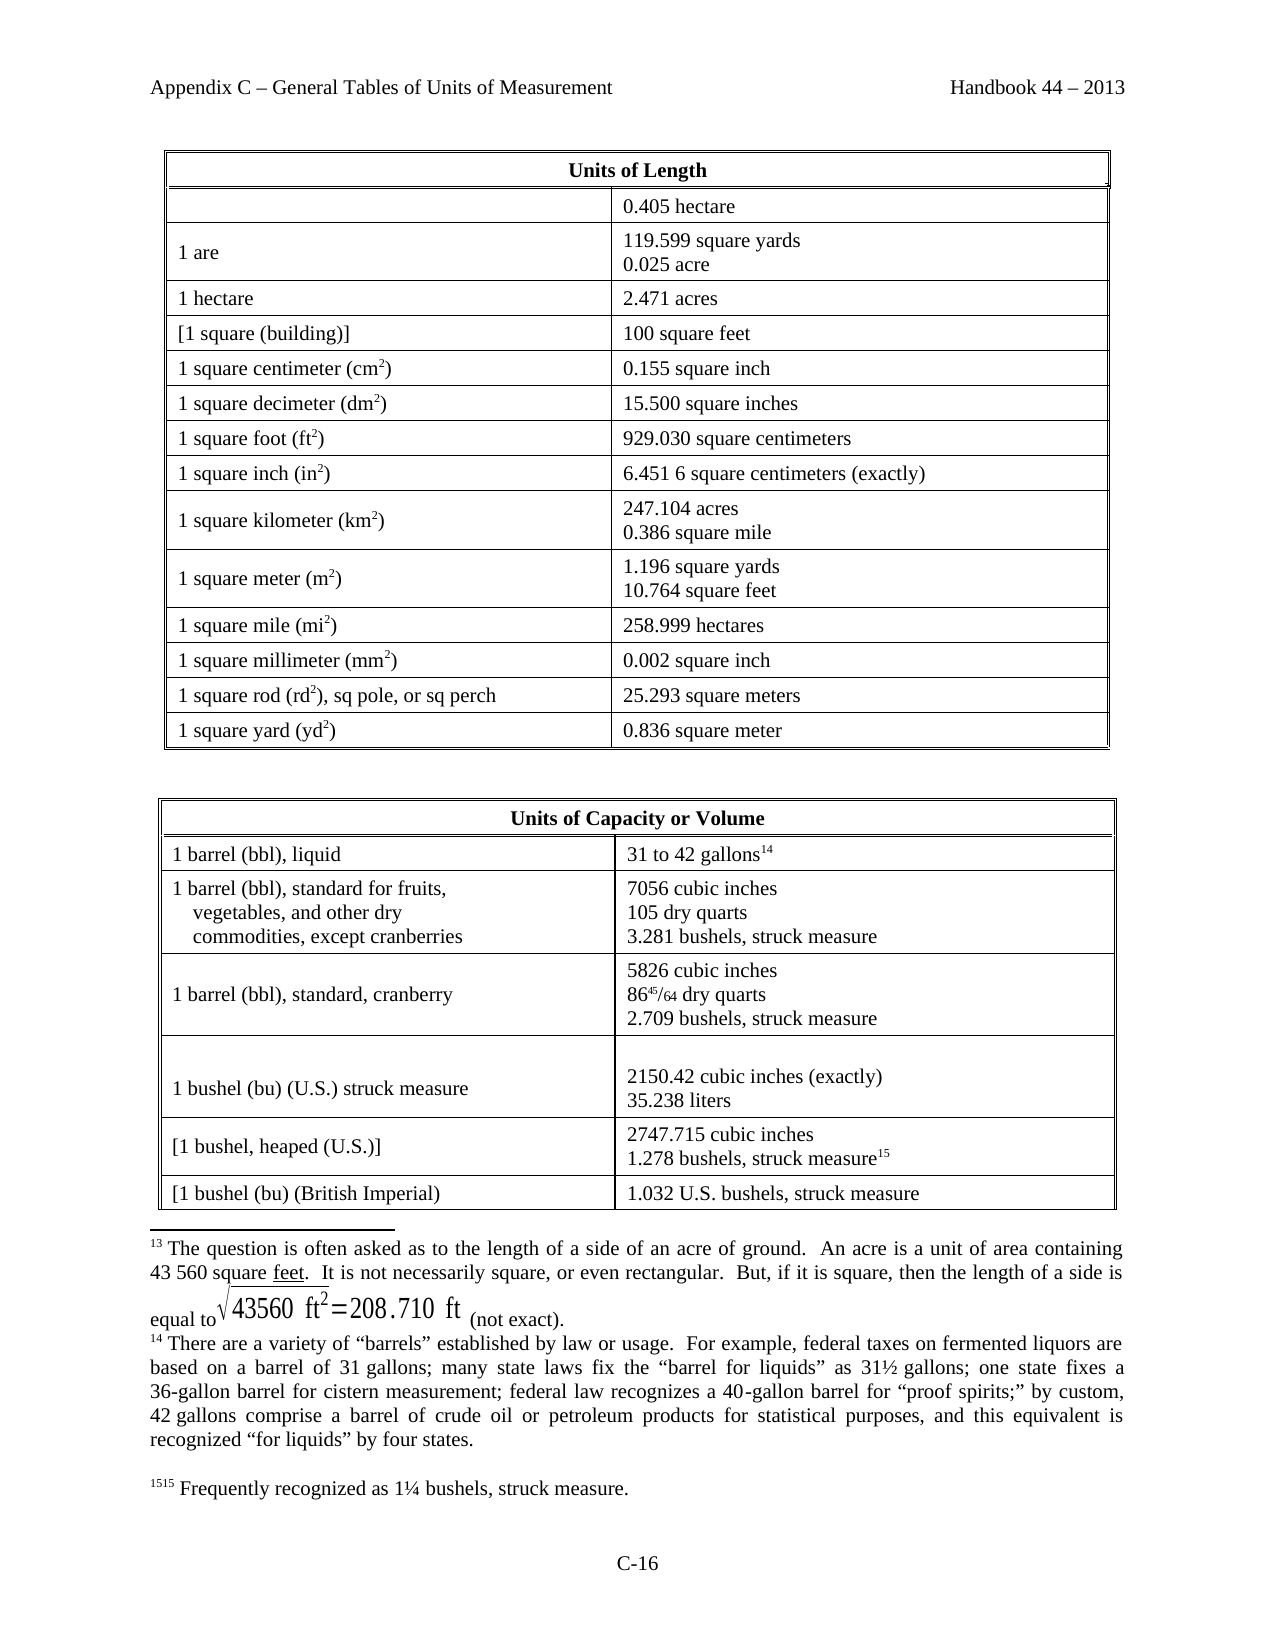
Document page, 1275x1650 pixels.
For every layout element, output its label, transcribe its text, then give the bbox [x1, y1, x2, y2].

table_cell 1.196 square yards 10.764 square feet [612, 550, 1107, 607]
table_cell 1 barrel (bbl), standard, cranberry [162, 954, 614, 1034]
table_header Units of Capacity or Volume [162, 801, 1114, 834]
table_cell 25.293 square meters [612, 678, 1107, 712]
table_cell 6.451 6 square centimeters (exactly) [612, 456, 1107, 490]
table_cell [616, 1176, 1114, 1209]
table_header Units of Length [167, 153, 1108, 186]
table_cell 1 square centimeter (cm2) [167, 351, 611, 385]
table_cell 31 to 42 gallons [616, 834, 1115, 870]
table_cell 1 square millimeter (mm2) [167, 643, 611, 677]
table_cell 1 bushel (bu) (U.S.) struck measure [162, 1036, 614, 1117]
table_cell 2.471 acres [612, 281, 1107, 315]
table_cell 1 square rod (rd2), sq pole, or sq perch [167, 678, 611, 712]
table_cell 2747.715 cubic inches 1.278 bushels, struck measure [616, 1118, 1114, 1175]
table_cell 1 square inch (in2) [167, 456, 611, 490]
table_cell 5826 cubic inches 8645/64 dry quarts 2.709 bushels, struck measure [616, 954, 1114, 1034]
table_cell 0.155 square inch [612, 351, 1107, 385]
table_cell 7056 cubic inches 105 dry quarts 3.281 bushels, struck measure [616, 871, 1114, 952]
table_cell 1 square decimeter (dm2) [167, 386, 611, 420]
table_cell 15.500 square inches [612, 386, 1107, 420]
table_cell 100 square feet [612, 316, 1107, 350]
table_cell 1 square yard (yd2) [167, 713, 611, 747]
table_cell 1 are [167, 223, 611, 280]
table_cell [162, 1176, 614, 1209]
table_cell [612, 189, 1107, 222]
table_cell 1 square meter (m2) [167, 550, 611, 607]
table_cell 0.002 square inch [612, 643, 1107, 677]
table_cell 0.836 square meter [612, 713, 1108, 747]
table_cell 1 barrel (bbl), liquid [160, 834, 614, 870]
table_cell 258.999 hectares [612, 608, 1107, 642]
table_cell 929.030 square centimeters [612, 421, 1107, 455]
table_cell 1 square foot (ft2) [167, 421, 611, 455]
table_cell 247.104 acres 0.386 square mile [612, 491, 1107, 548]
table_cell 1 hectare [167, 281, 611, 315]
table_cell 1 barrel (bbl), standard for fruits, vegetables, and other dry commodities, except cranberries [162, 871, 614, 952]
table_cell 2150.42 cubic inches (exactly) 35.238 liters [616, 1036, 1114, 1117]
table_cell 1 square kilometer (km2) [167, 491, 611, 548]
table_cell 119.599 square yards 0.025 acre [612, 223, 1107, 280]
table_cell [1 square (building)] [167, 316, 611, 350]
table_cell [1 bushel, heaped (U.S.)] [162, 1118, 614, 1175]
table_cell 1 square mile (mi2) [167, 608, 611, 642]
table_cell 1 acre [166, 186, 611, 222]
